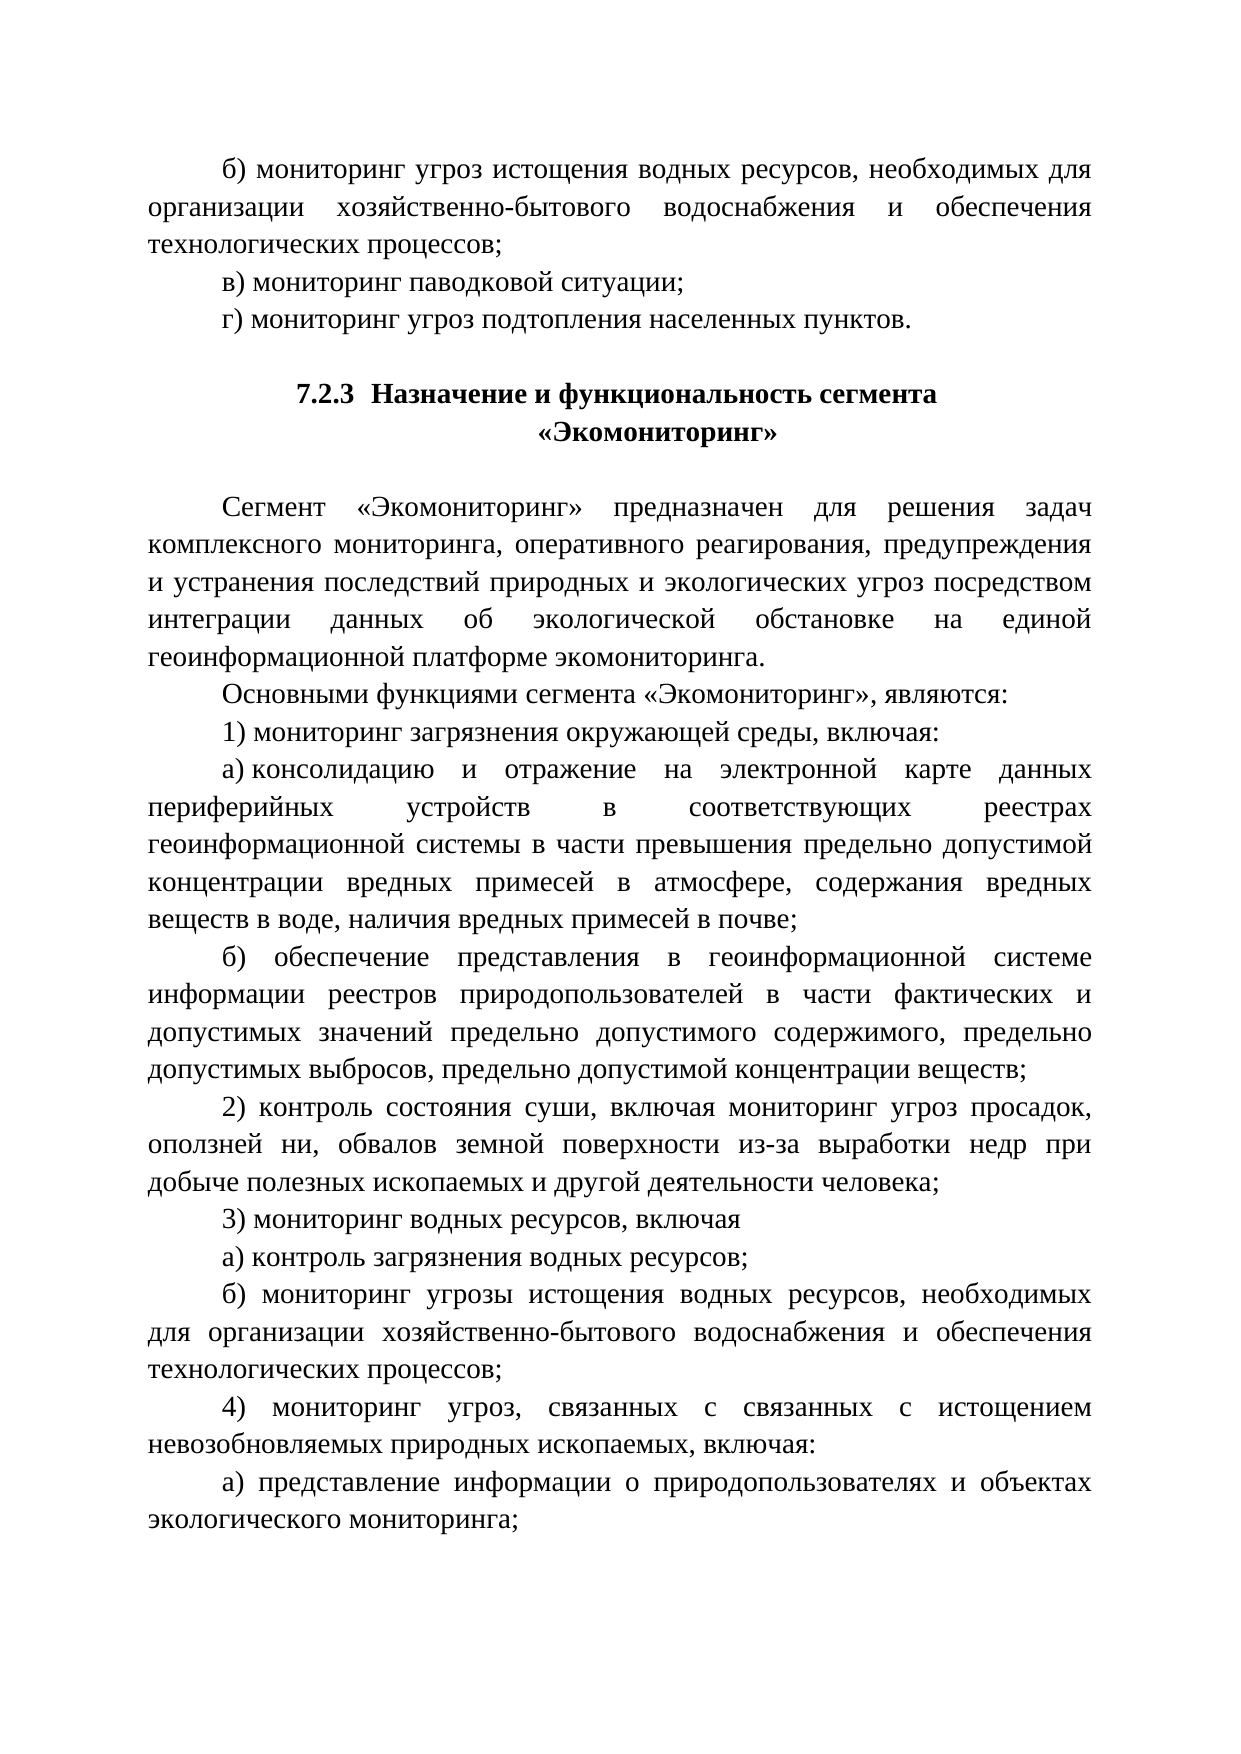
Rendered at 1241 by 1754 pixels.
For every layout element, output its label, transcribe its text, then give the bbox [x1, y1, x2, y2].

text 1) мониторинг загрязнения окружающей среды, включая: [148, 710, 1092, 748]
text в) мониторинг паводковой ситуации; [148, 260, 1092, 298]
subtitle Назначение и функциональность сегмента «Экомониторинг» [148, 373, 1092, 448]
text 4) мониторинг угроз, связанных с связанных с истощением невозобновляемых природных ископаемых, включая: [148, 1385, 1092, 1460]
text 3) мониторинг водных ресурсов, включая [148, 1198, 1092, 1235]
text б) мониторинг угрозы истощения водных ресурсов, необходимых для организации хозяйственно-бытового водоснабжения и обеспечения технологических процессов; [148, 1273, 1092, 1385]
text г) мониторинг угроз подтопления населенных пунктов. [148, 298, 1092, 335]
text Основными функциями сегмента «Экомониторинг», являются: [148, 673, 1092, 710]
text а) контроль загрязнения водных ресурсов; [148, 1235, 1092, 1273]
text а) консолидацию и отражение на электронной карте данных периферийных устройств в соответствующих реестрах геоинформационной системы в части превышения предельно допустимой концентрации вредных примесей в атмосфере, содержания вредных веществ в воде, наличия вредных примесей в почве; [148, 748, 1092, 935]
text Сегмент «Экомониторинг» предназначен для решения задач комплексного мониторинга, оперативного реагирования, предупреждения и устранения последствий природных и экологических угроз посредством интеграции данных об экологической обстановке на единой геоинформационной платформе экомониторинга. [148, 485, 1092, 673]
text б) обеспечение представления в геоинформационной системе информации реестров природопользователей в части фактических и допустимых значений предельно допустимого содержимого, предельно допустимых выбросов, предельно допустимой концентрации веществ; [148, 935, 1092, 1085]
text а) представление информации о природопользователях и объектах экологического мониторинга; [148, 1460, 1092, 1535]
text б) мониторинг угроз истощения водных ресурсов, необходимых для организации хозяйственно-бытового водоснабжения и обеспечения технологических процессов; [148, 148, 1092, 260]
text 2) контроль состояния суши, включая мониторинг угроз просадок, оползней ни, обвалов земной поверхности из-за выработки недр при добыче полезных ископаемых и другой деятельности человека; [148, 1085, 1092, 1198]
